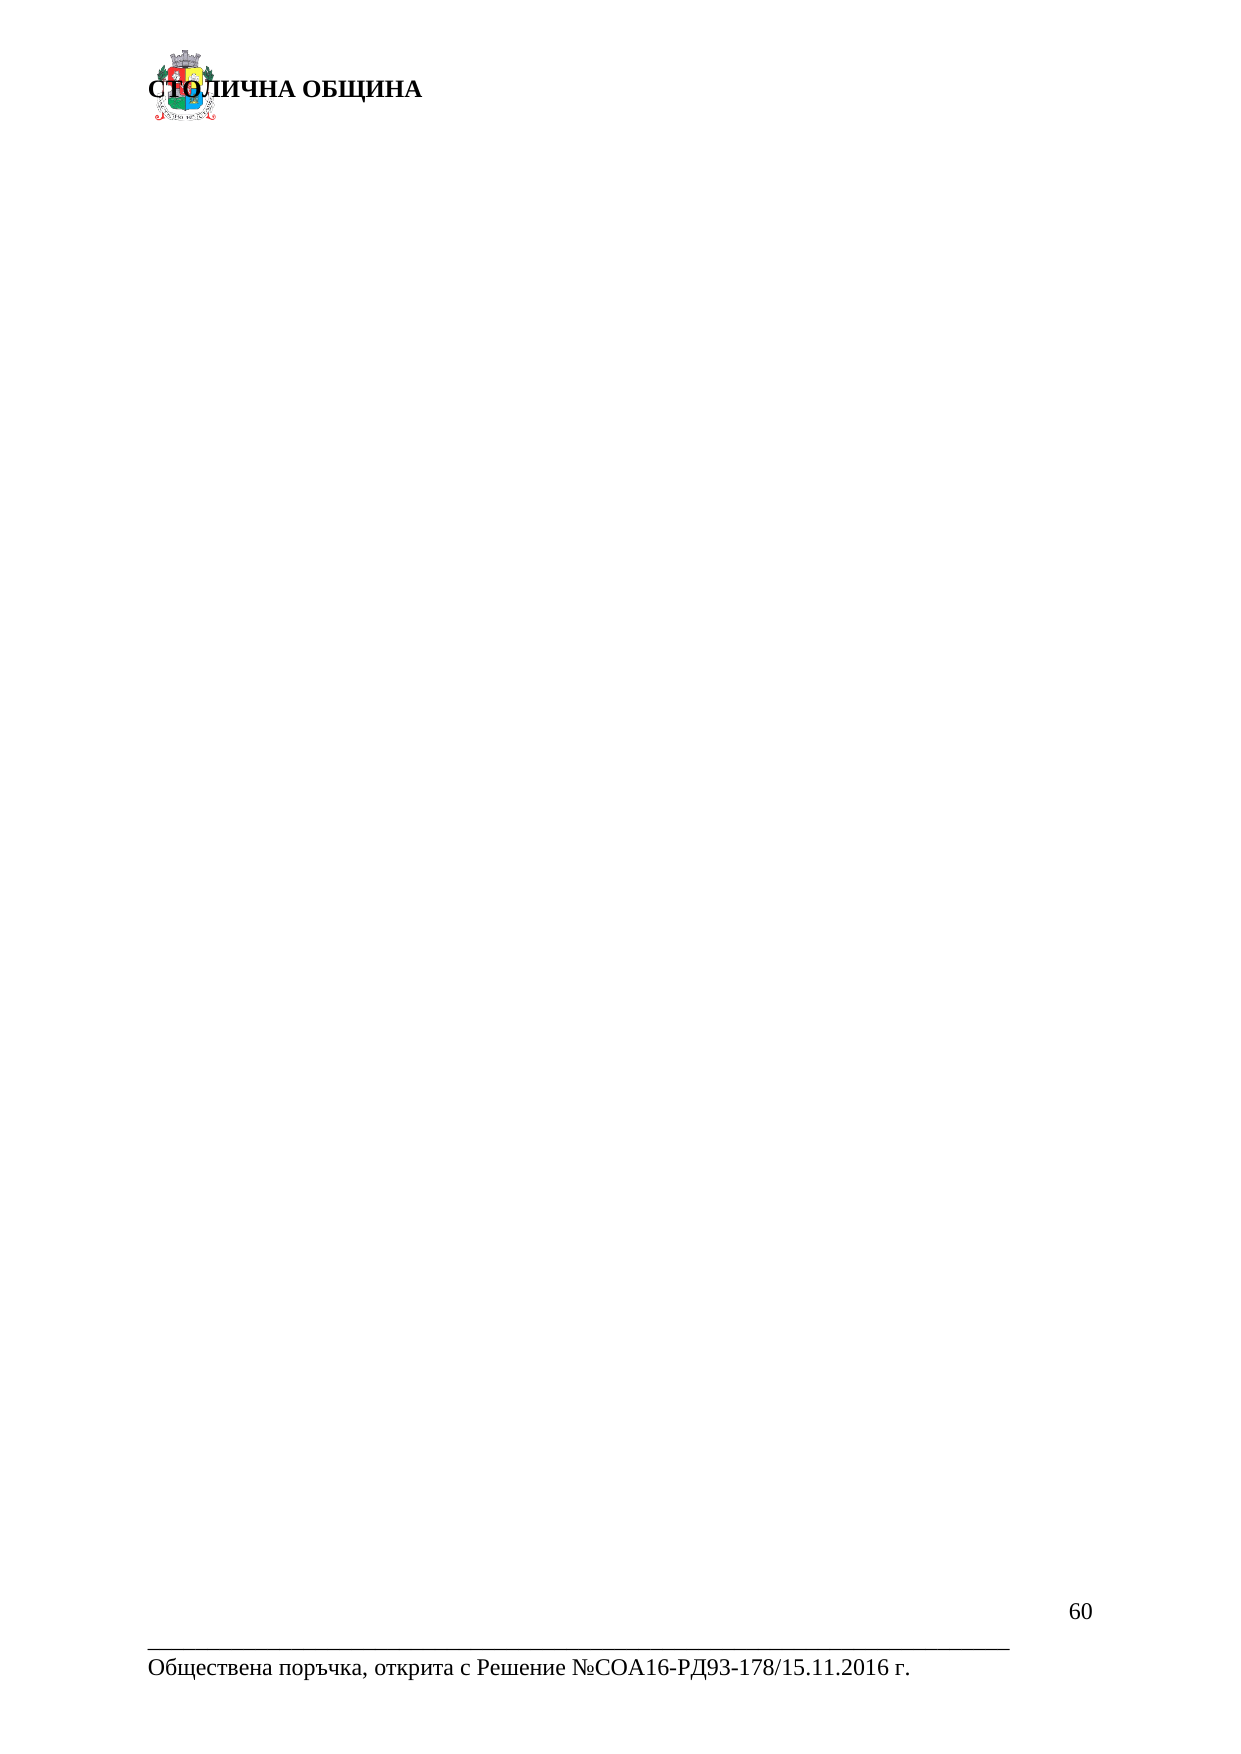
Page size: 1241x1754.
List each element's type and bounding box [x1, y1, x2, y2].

picture [191, 96, 198, 103]
picture [154, 50, 216, 122]
picture [187, 82, 196, 95]
